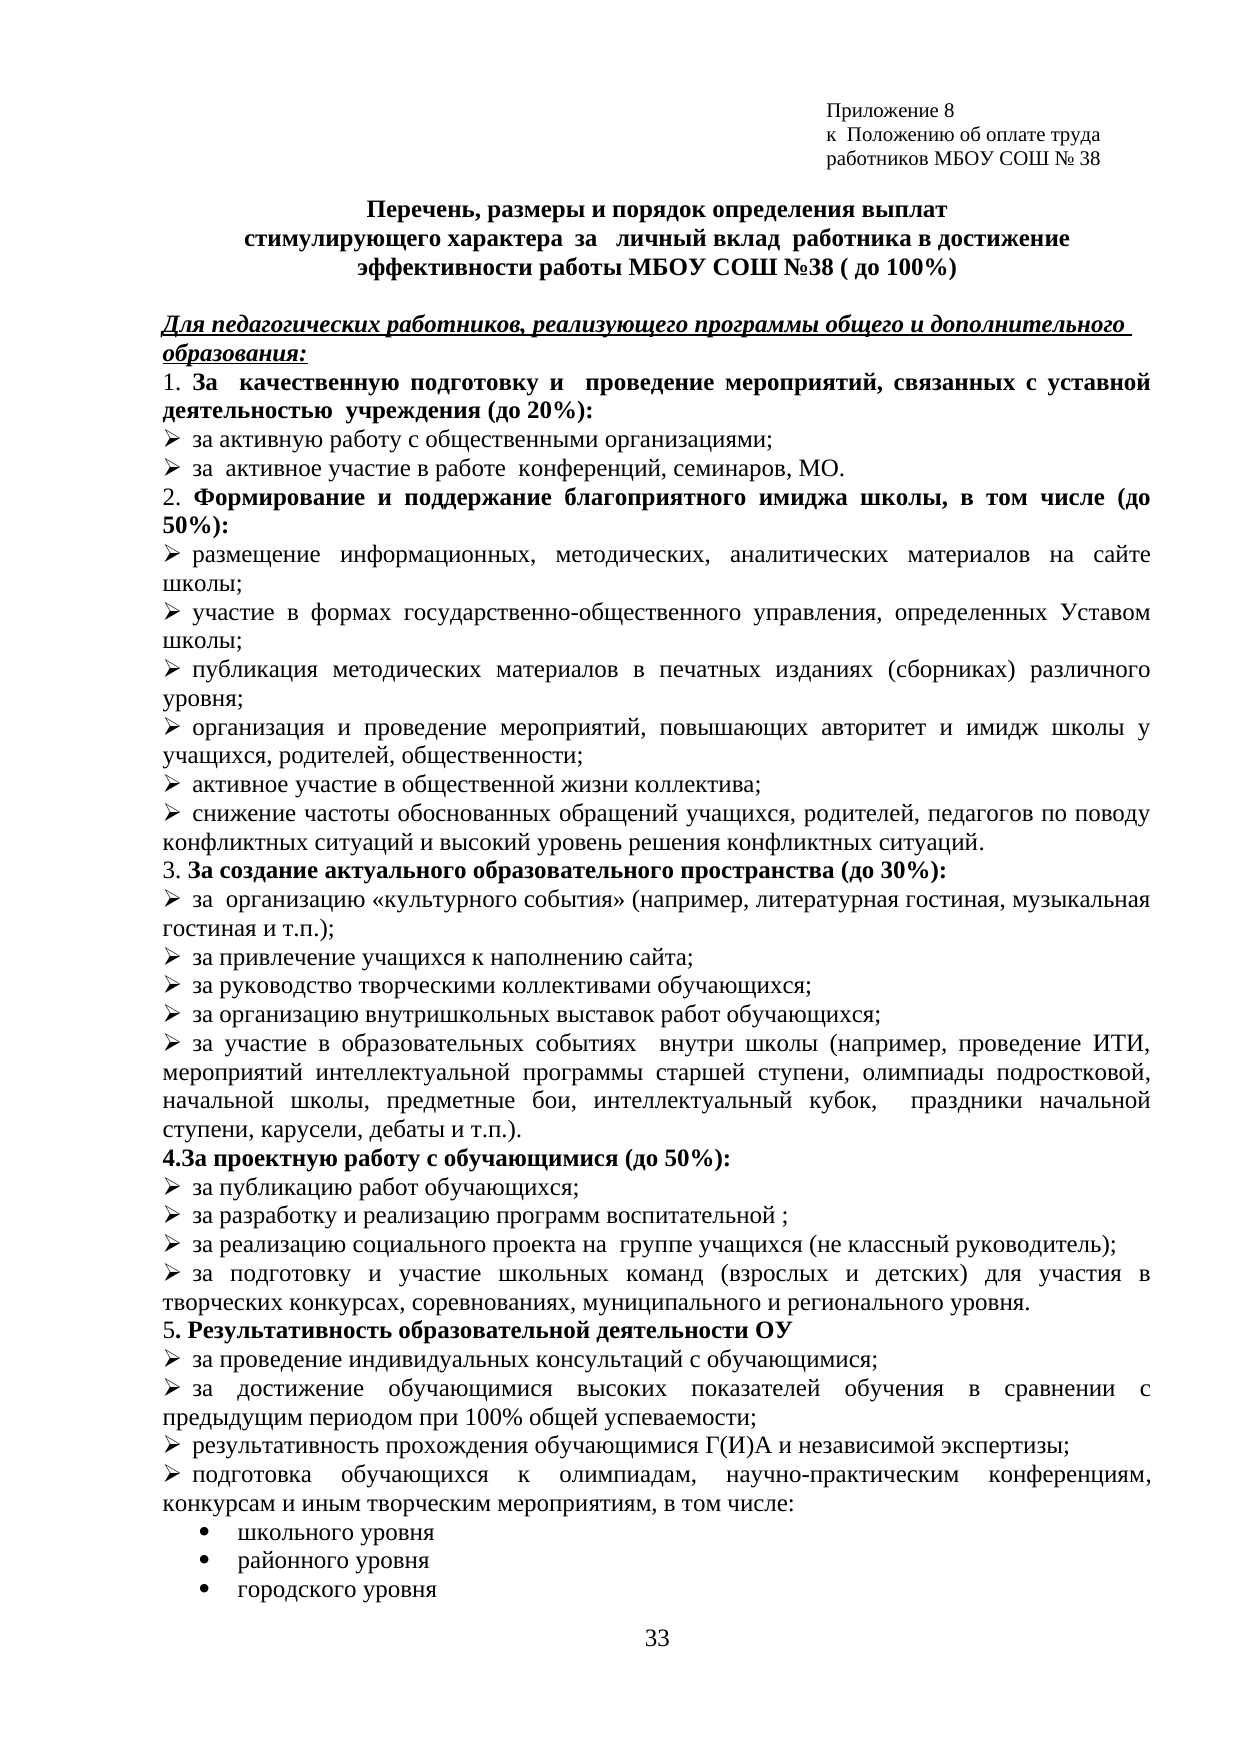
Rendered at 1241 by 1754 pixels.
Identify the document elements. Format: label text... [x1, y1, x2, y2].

list за руководство творческими коллективами обучающихся; [162, 970, 1152, 999]
list за реализацию социального проекта на группе учащихся (не классный руководитель); [162, 1229, 1152, 1258]
text Приложение 8 [826, 98, 1152, 122]
list подготовка обучающихся к олимпиадам, научно-практическим конференциям, конкурсам и иным творческим мероприятиям, в том числе: [162, 1459, 1152, 1517]
list за подготовку и участие школьных команд (взрослых и детских) для участия в творческих конкурсах, соревнованиях, муниципального и регионального уровня. [162, 1258, 1152, 1315]
text стимулирующего характера за личный вклад работника в достижение эффективности работы МБОУ СОШ №38 ( до 100%) [162, 223, 1152, 280]
text 4.За проектную работу с обучающимися (до 50%): [162, 1143, 1152, 1172]
list за привлечение учащихся к наполнению сайта; [162, 942, 1152, 970]
text Перечень, размеры и порядок определения выплат [162, 194, 1152, 223]
list за разработку и реализацию программ воспитательной ; [162, 1200, 1152, 1229]
list за организацию «культурного события» (например, литературная гостиная, музыкальная гостиная и т.п.); [162, 884, 1152, 942]
list за организацию внутришкольных выставок работ обучающихся; [162, 999, 1152, 1028]
text 3. За создание актуального образовательного пространства (до 30%): [162, 855, 1152, 884]
list публикация методических материалов в печатных изданиях (сборниках) различного уровня; [162, 654, 1152, 712]
list за проведение индивидуальных консультаций с обучающимися; [162, 1344, 1152, 1373]
text к Положению об оплате труда [826, 122, 1152, 146]
list за активное участие в работе конференций, семинаров, МО. [162, 453, 1152, 482]
list городского уровня [200, 1574, 1152, 1603]
list школьного уровня [200, 1517, 1152, 1545]
list за публикацию работ обучающихся; [162, 1172, 1152, 1200]
list за активную работу с общественными организациями; [162, 424, 1152, 453]
list за участие в образовательных событиях внутри школы (например, проведение ИТИ, мероприятий интеллектуальной программы старшей ступени, олимпиады подростковой, начальной школы, предметные бои, интеллектуальный кубок, праздники начальной ступени, карусели, дебаты и т.п.). [162, 1028, 1152, 1143]
list районного уровня [200, 1545, 1152, 1574]
text работников МБОУ СОШ № 38 [826, 146, 1152, 170]
text 5. Результативность образовательной деятельности ОУ [162, 1315, 1152, 1344]
list размещение информационных, методических, аналитических материалов на сайте школы; [162, 539, 1152, 597]
list за достижение обучающимися высоких показателей обучения в сравнении с предыдущим периодом при 100% общей успеваемости; [162, 1373, 1152, 1430]
list организация и проведение мероприятий, повышающих авторитет и имидж школы у учащихся, родителей, общественности; [162, 712, 1152, 769]
text Для педагогических работников, реализующего программы общего и дополнительного образования: [162, 309, 1152, 367]
list снижение частоты обоснованных обращений учащихся, родителей, педагогов по поводу конфликтных ситуаций и высокий уровень решения конфликтных ситуаций. [162, 798, 1152, 855]
list За качественную подготовку и проведение мероприятий, связанных с уставной деятельностью учреждения (до 20%): [162, 367, 1152, 424]
list активное участие в общественной жизни коллектива; [162, 769, 1152, 798]
list результативность прохождения обучающимися Г(И)А и независимой экспертизы; [162, 1430, 1152, 1459]
text 2. Формирование и поддержание благоприятного имиджа школы, в том числе (до 50%): [162, 482, 1152, 539]
list участие в формах государственно-общественного управления, определенных Уставом школы; [162, 597, 1152, 654]
